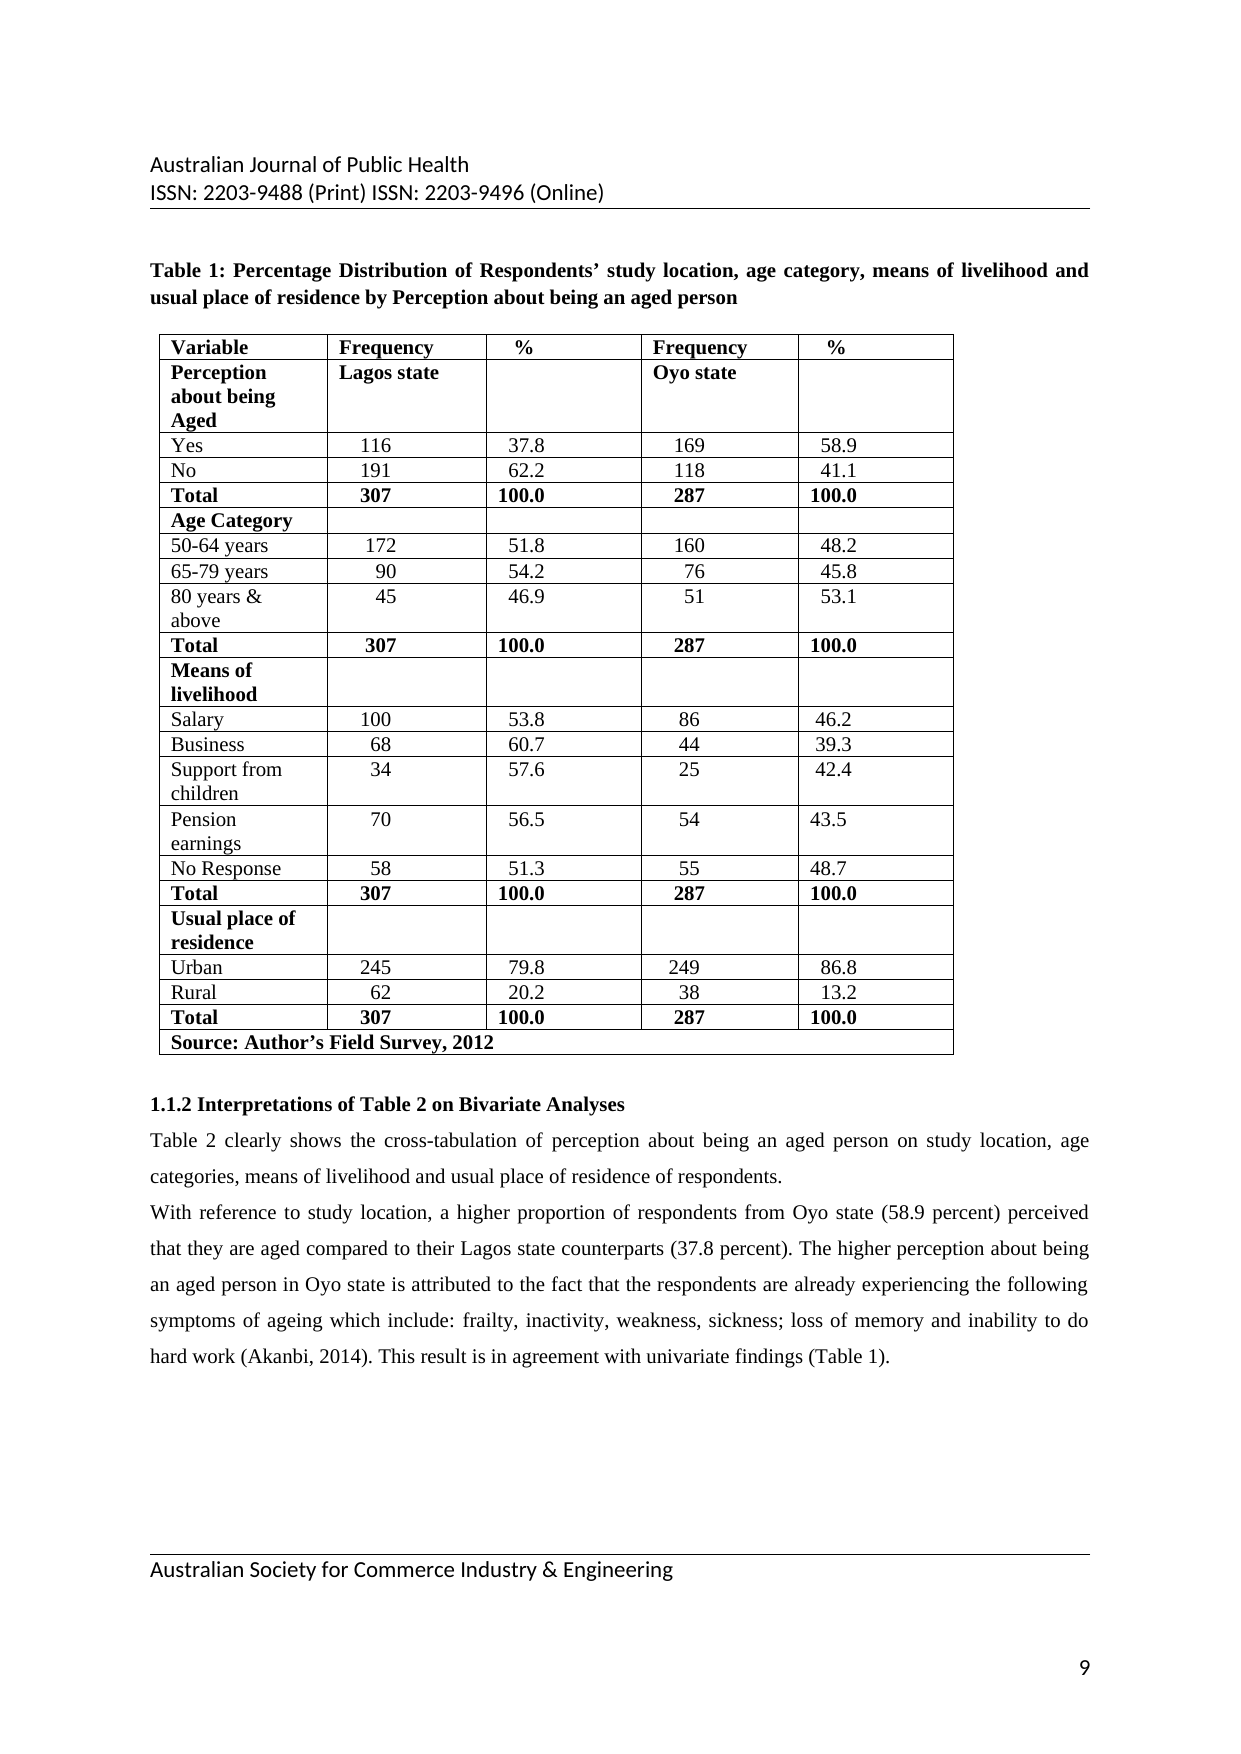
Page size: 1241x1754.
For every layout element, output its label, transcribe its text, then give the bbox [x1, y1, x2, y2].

text Table 1: Percentage Distribution of Respondents’ study location, age category, means of livelihood and usual place of residence by Perception about being an aged person [150, 258, 1090, 309]
table_cell 169 [642, 433, 798, 457]
table_cell 38 [642, 980, 798, 1004]
table_cell [487, 508, 641, 532]
table_cell 62.2 [487, 458, 641, 482]
table_cell 46.2 [799, 707, 953, 731]
table_cell Perception about being Aged [160, 360, 327, 432]
table_cell 34 [328, 757, 486, 805]
table_cell Rural [160, 980, 327, 1004]
table_cell 172 [328, 534, 486, 557]
text Australian Journal of Public Health [150, 150, 1090, 178]
table_cell 13.2 [799, 980, 953, 1004]
table_cell [487, 658, 641, 706]
table_cell 100.0 [487, 1005, 641, 1029]
table_cell 39.3 [799, 732, 953, 756]
text 1.1.2 Interpretations of Table 2 on Bivariate Analyses [150, 1091, 1090, 1116]
table_cell 51.3 [487, 856, 641, 880]
table_cell [799, 906, 953, 954]
table_cell Salary [160, 707, 327, 731]
table_cell Source: Author’s Field Survey, 2012 [160, 1030, 953, 1054]
table_cell 58.9 [799, 433, 953, 457]
table_cell [487, 360, 641, 432]
text ISSN: 2203-9488 (Print) ISSN: 2203-9496 (Online) [150, 178, 1090, 208]
table_cell 55 [642, 856, 798, 880]
table_cell 287 [642, 1005, 798, 1029]
table_header Frequency [642, 335, 798, 359]
table_cell Pension earnings [160, 806, 327, 854]
text Australian Society for Commerce Industry & Engineering [150, 1555, 1090, 1583]
table_cell [799, 508, 953, 532]
table_cell Total [160, 633, 327, 657]
table_header Variable [160, 335, 327, 359]
table_cell [328, 658, 486, 706]
table_cell 287 [642, 483, 798, 507]
table_cell 90 [328, 559, 486, 583]
table_cell Support from children [160, 757, 327, 805]
table_cell 51 [642, 584, 798, 632]
table_cell 42.4 [799, 757, 953, 805]
table_cell 76 [642, 559, 798, 583]
table_cell 62 [328, 980, 486, 1004]
table_cell Urban [160, 955, 327, 979]
table_cell Age Category [160, 508, 327, 532]
table_cell 100 [328, 707, 486, 731]
table_cell [642, 658, 798, 706]
table_cell 65-79 years [160, 559, 327, 583]
table_cell 45.8 [799, 559, 953, 583]
table_cell Total [160, 1005, 327, 1029]
table_header % [799, 335, 953, 359]
table_cell 191 [328, 458, 486, 482]
text Table 2 clearly shows the cross-tabulation of perception about being an aged person on study location, age categories, means of livelihood and usual place of residence of respondents. [150, 1127, 1090, 1188]
table_cell 37.8 [487, 433, 641, 457]
table_cell [328, 906, 486, 954]
table_cell 307 [328, 881, 486, 905]
table_cell 307 [328, 483, 486, 507]
table_cell 86.8 [799, 955, 953, 979]
table_cell 54.2 [487, 559, 641, 583]
table_cell 287 [642, 881, 798, 905]
table_cell 100.0 [799, 633, 953, 657]
table_cell 70 [328, 806, 486, 854]
table_cell 100.0 [487, 483, 641, 507]
table_cell 100.0 [799, 881, 953, 905]
table_cell 307 [328, 633, 486, 657]
table_cell 160 [642, 534, 798, 557]
table_cell 20.2 [487, 980, 641, 1004]
table_cell Total [160, 483, 327, 507]
table_cell 50-64 years [160, 534, 327, 557]
table_cell 100.0 [487, 633, 641, 657]
table_cell 53.1 [799, 584, 953, 632]
table_cell 53.8 [487, 707, 641, 731]
table_cell 245 [328, 955, 486, 979]
table_cell [799, 360, 953, 432]
table_cell 46.9 [487, 584, 641, 632]
table_cell Means of livelihood [160, 658, 327, 706]
table_cell 48.2 [799, 534, 953, 557]
table_cell [642, 508, 798, 532]
table_cell 249 [642, 955, 798, 979]
table_cell 44 [642, 732, 798, 756]
table_cell 25 [642, 757, 798, 805]
table_cell 58 [328, 856, 486, 880]
table_cell 116 [328, 433, 486, 457]
table_cell 68 [328, 732, 486, 756]
table_cell No Response [160, 856, 327, 880]
table_cell Lagos state [328, 360, 486, 432]
table_cell 57.6 [487, 757, 641, 805]
table_cell Usual place of residence [160, 906, 327, 954]
table_cell 48.7 [799, 856, 953, 880]
table_cell 100.0 [799, 483, 953, 507]
table_cell 79.8 [487, 955, 641, 979]
table_header Frequency [328, 335, 486, 359]
table_header % [487, 335, 641, 359]
table_cell [487, 906, 641, 954]
table_cell 56.5 [487, 806, 641, 854]
table_cell No [160, 458, 327, 482]
table_cell 307 [328, 1005, 486, 1029]
table_cell 43.5 [799, 806, 953, 854]
table_cell 54 [642, 806, 798, 854]
table_cell 45 [328, 584, 486, 632]
table_cell 41.1 [799, 458, 953, 482]
table_cell 60.7 [487, 732, 641, 756]
table_cell Yes [160, 433, 327, 457]
table_cell 287 [642, 633, 798, 657]
table_cell 100.0 [799, 1005, 953, 1029]
table_cell [328, 508, 486, 532]
table_cell 51.8 [487, 534, 641, 557]
table_cell 86 [642, 707, 798, 731]
table_cell 100.0 [487, 881, 641, 905]
table_cell Total [160, 881, 327, 905]
table_cell 118 [642, 458, 798, 482]
table_cell [799, 658, 953, 706]
table_cell Oyo state [642, 360, 798, 432]
table_cell [642, 906, 798, 954]
table_cell 80 years & above [160, 584, 327, 632]
text With reference to study location, a higher proportion of respondents from Oyo state (58.9 percent) perceived that they are aged compared to their Lagos state counterparts (37.8 percent). The higher perception about being an aged person in Oyo state is attributed to the fact that the respondents are already experiencing the following symptoms of ageing which include: frailty, inactivity, weakness, sickness; loss of memory and inability to do hard work (Akanbi, 2014). This result is in agreement with univariate findings (Table 1). [150, 1199, 1090, 1368]
table_cell Business [160, 732, 327, 756]
